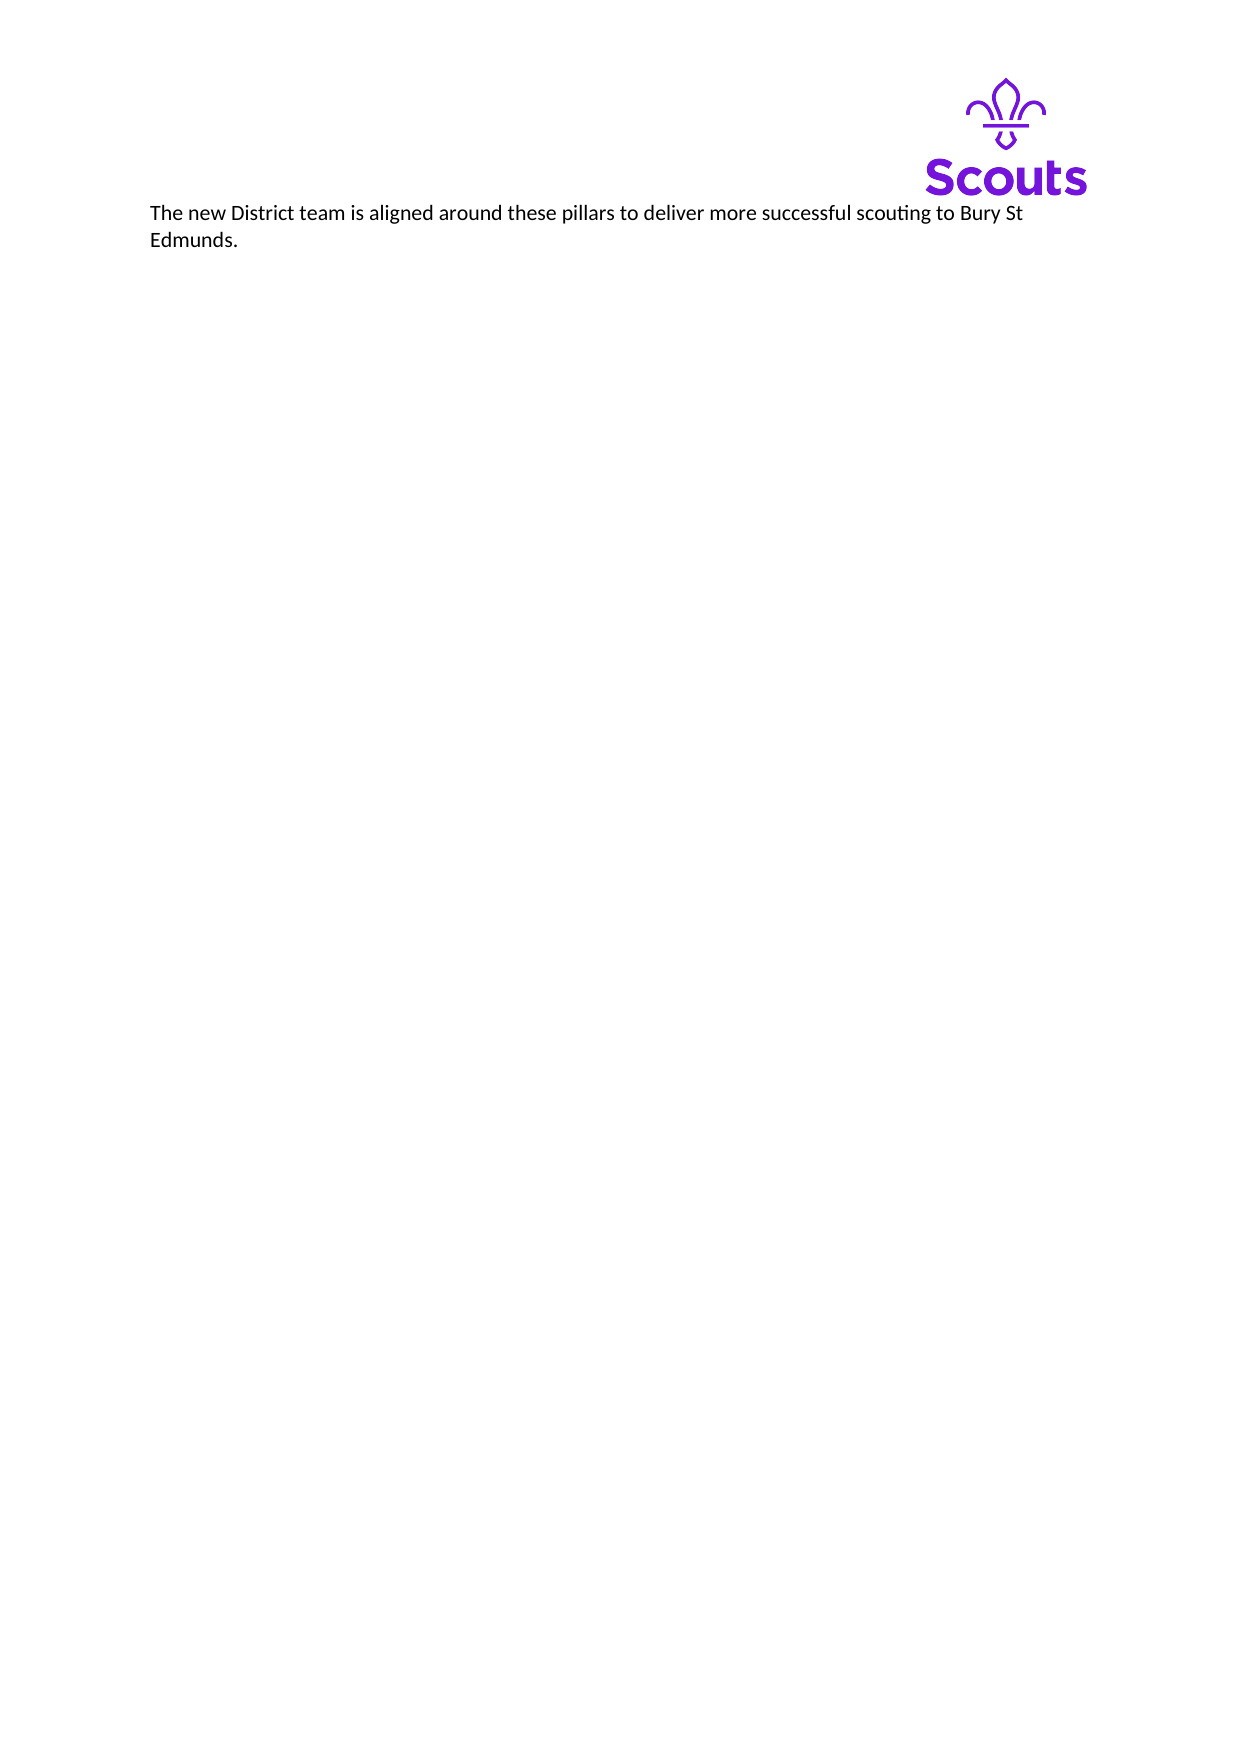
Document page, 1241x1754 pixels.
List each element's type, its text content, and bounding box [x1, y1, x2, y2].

picture [921, 73, 1091, 200]
text The new District team is aligned around these pillars to deliver more successful scouting to Bury St Edmunds. [150, 199, 1090, 252]
